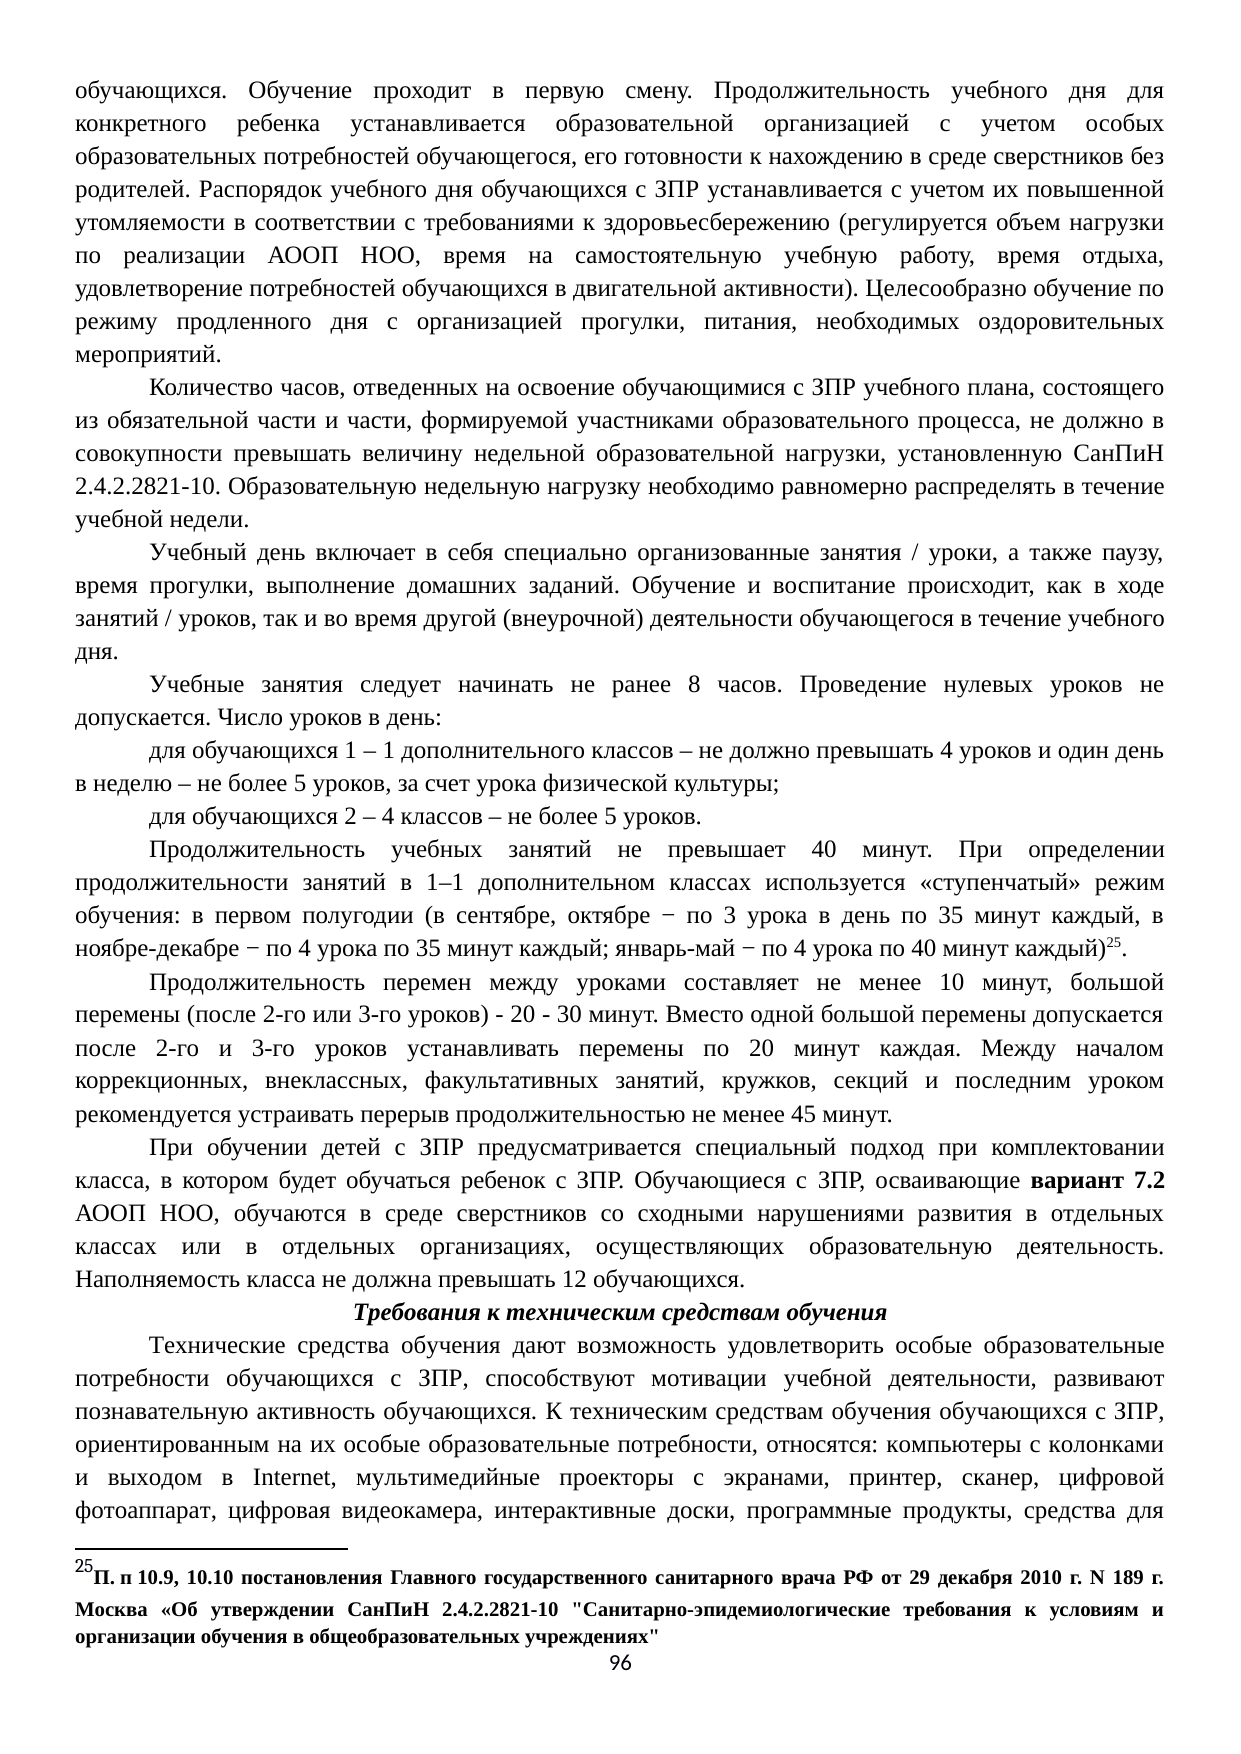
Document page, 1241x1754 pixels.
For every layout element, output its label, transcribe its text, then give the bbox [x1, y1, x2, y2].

text Продолжительность перемен между уроками составляет не менее 10 минут, большой перемены (после 2-го или 3-го уроков) - 20 - 30 минут. Вместо одной большой перемены допускается после 2-го и 3-го уроков устанавливать перемены по 20 минут каждая. Между началом коррекционных, внеклассных, факультативных занятий, кружков, секций и последним уроком рекомендуется устраивать перерыв продолжительностью не менее 45 минут. [75, 967, 1165, 1127]
text для обучающихся 1 – 1 дополнительного классов – не должно превышать 4 уроков и один день в неделю – не более 5 уроков, за счет урока физической культуры; [75, 735, 1165, 797]
text для обучающихся 2 – 4 классов – не более 5 уроков. [75, 801, 1165, 830]
text Требования к техническим средствам обучения [75, 1297, 1165, 1326]
text При обучении детей с ЗПР предусматривается специальный подход при комплектовании класса, в котором будет обучаться ребенок с ЗПР. Обучающиеся с ЗПР, осваивающие вариант 7.2 АООП НОО, обучаются в среде сверстников со сходными нарушениями развития в отдельных классах или в отдельных организациях, осуществляющих образовательную деятельность. Наполняемость класса не должна превышать 12 обучающихся. [75, 1132, 1165, 1292]
text Учебные занятия следует начинать не ранее 8 часов. Проведение нулевых уроков не допускается. Число уроков в день: [75, 669, 1165, 731]
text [75, 1330, 1165, 1524]
text Продолжительность учебных занятий не превышает 40 минут. При определении продолжительности занятий в 1–1 дополнительном классах используется «ступенчатый» режим обучения: в первом полугодии (в сентябре, октябре − по 3 урока в день по 35 минут каждый, в ноябре-декабре − по 4 урока по 35 минут каждый; январь-май − по 4 урока по 40 минут каждый). [75, 834, 1165, 962]
text Количество часов, отведенных на освоение обучающимися с ЗПР учебного плана, состоящего из обязательной части и части, формируемой участниками образовательного процесса, не должно в совокупности превышать величину недельной образовательной нагрузки, установленную СанПиН 2.4.2.2821-10. Образовательную недельную нагрузку необходимо равномерно распределять в течение учебной недели. [75, 372, 1165, 533]
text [75, 75, 1165, 368]
text Учебный день включает в себя специально организованные занятия / уроки, а также паузу, время прогулки, выполнение домашних заданий. Обучение и воспитание происходит, как в ходе занятий / уроков, так и во время другой (внеурочной) деятельности обучающегося в течение учебного дня. [75, 537, 1165, 665]
